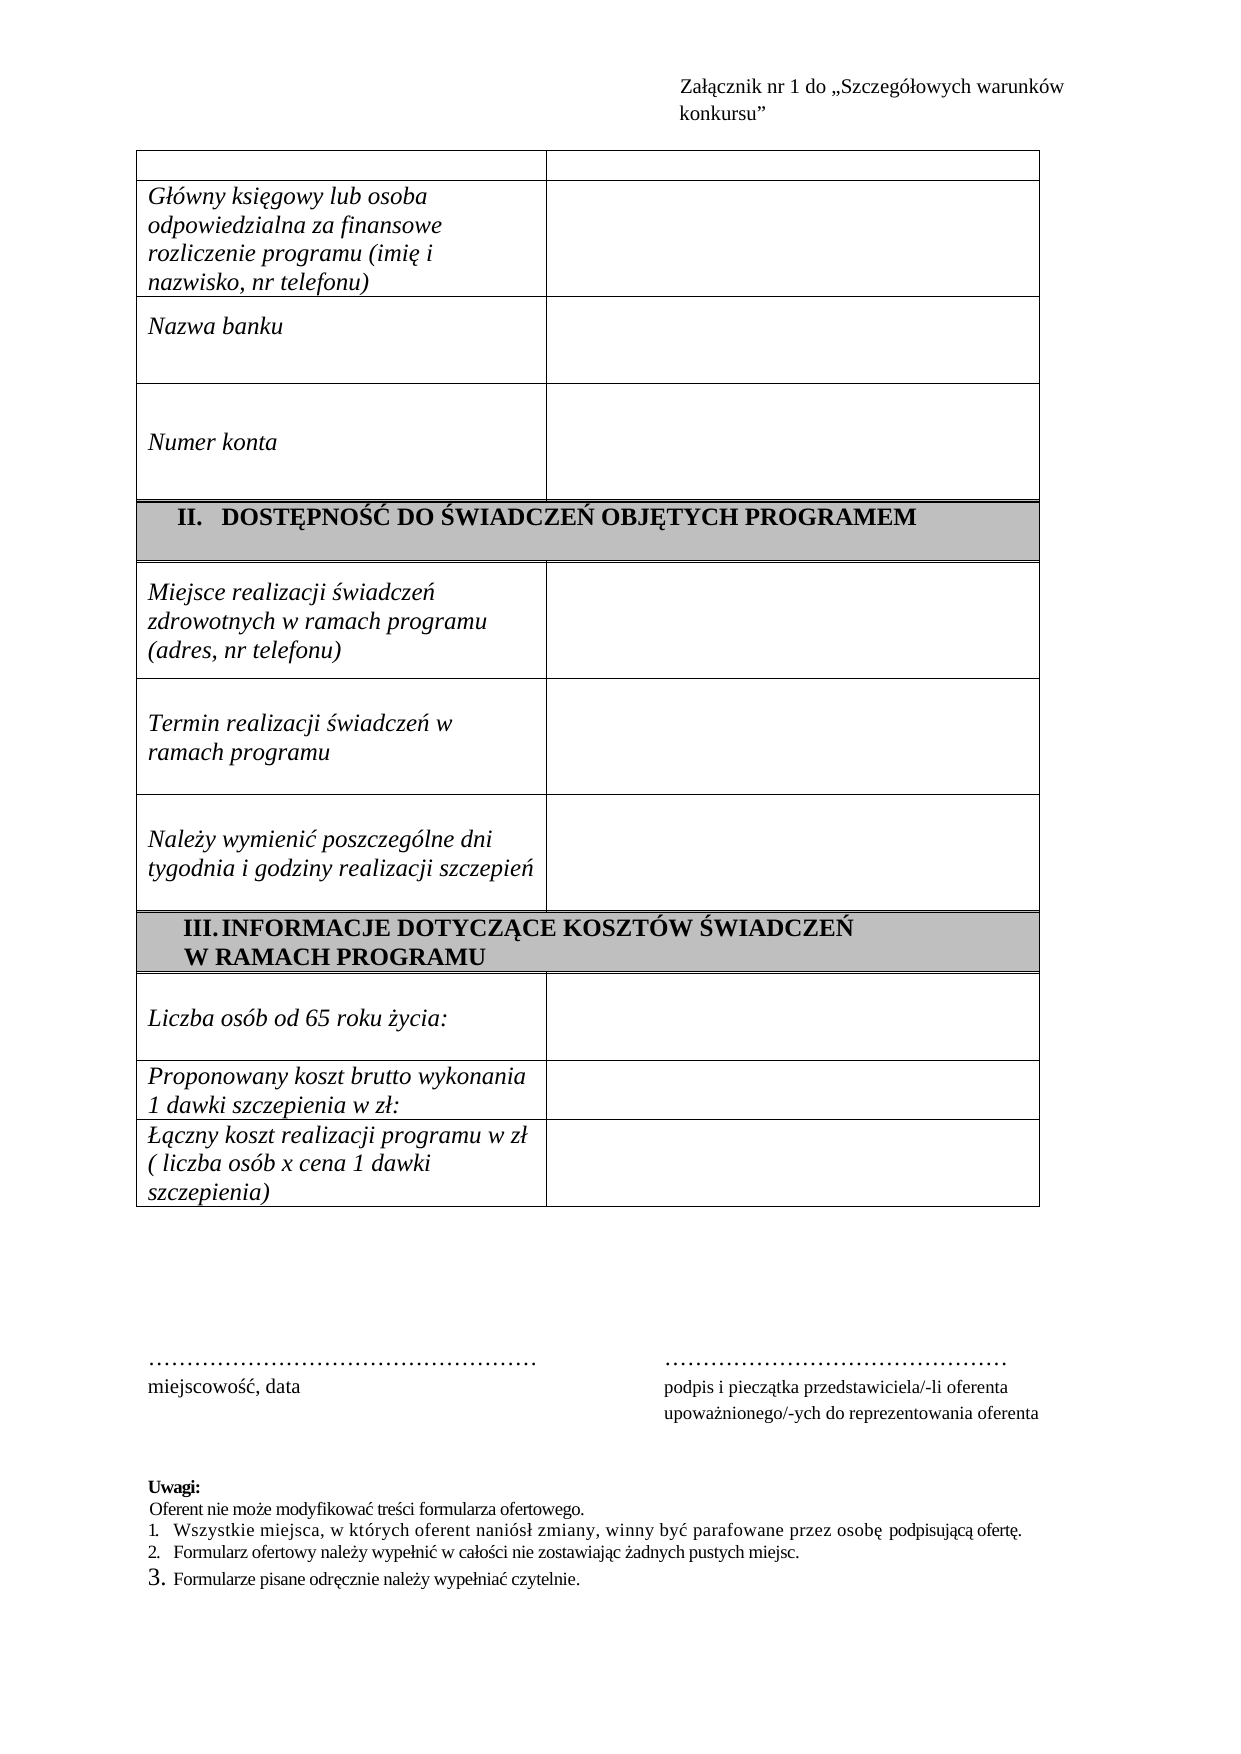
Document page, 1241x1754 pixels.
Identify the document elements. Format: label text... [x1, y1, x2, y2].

table_cell [547, 384, 1039, 499]
text Uwagi: [148, 1476, 1093, 1497]
table_cell Należy wymienić poszczególne dni tygodnia i godziny realizacji szczepień [137, 795, 546, 910]
text …………………………………………… ……………………………………… [148, 1344, 1093, 1370]
list Wszystkie miejsca, w których oferent naniósł zmiany, winny być parafowane przez osobę podpisującą ofertę. [148, 1519, 1093, 1541]
table_cell [547, 795, 1039, 910]
table_cell Łączny koszt realizacji programu w zł ( liczba osób x cena 1 dawki szczepienia) [137, 1120, 546, 1206]
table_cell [137, 151, 546, 180]
table_cell Główny księgowy lub osoba odpowiedzialna za finansowe rozliczenie programu (imię i nazwisko, nr telefonu) [137, 181, 546, 296]
table_cell Nazwa banku [137, 297, 546, 383]
table_cell Termin realizacji świadczeń w ramach programu [137, 679, 546, 794]
table_cell [547, 679, 1039, 794]
table_cell [547, 151, 1039, 180]
text Oferent nie może modyfikować treści formularza ofertowego. [149, 1497, 1093, 1519]
table_cell Numer konta [137, 384, 546, 499]
table_cell [547, 1061, 1039, 1119]
table_cell Liczba osób od 65 roku życia: [137, 974, 546, 1060]
table_cell [547, 974, 1039, 1060]
table_cell DOSTĘPNOŚĆ DO ŚWIADCZEŃ OBJĘTYCH PROGRAMEM [137, 503, 1039, 560]
list Formularz ofertowy należy wypełnić w całości nie zostawiając żadnych pustych miejsc. [148, 1541, 1093, 1562]
table_cell INFORMACJE DOTYCZĄCE KOSZTÓW ŚWIADCZEŃ W RAMACH PROGRAMU [137, 913, 1039, 971]
table_cell [547, 563, 1039, 678]
list Formularze pisane odręcznie należy wypełniać czytelnie. [148, 1562, 1093, 1591]
table_cell [547, 1120, 1039, 1206]
table_cell [547, 181, 1039, 296]
table_cell Proponowany koszt brutto wykonania 1 dawki szczepienia w zł: [137, 1061, 546, 1119]
table_cell Miejsce realizacji świadczeń zdrowotnych w ramach programu (adres, nr telefonu) [137, 563, 546, 678]
text miejscowość, data podpis i pieczątka przedstawiciela/-li oferenta upoważnionego/-ych do reprezentowania oferenta [148, 1374, 1093, 1423]
table_cell [547, 297, 1039, 383]
